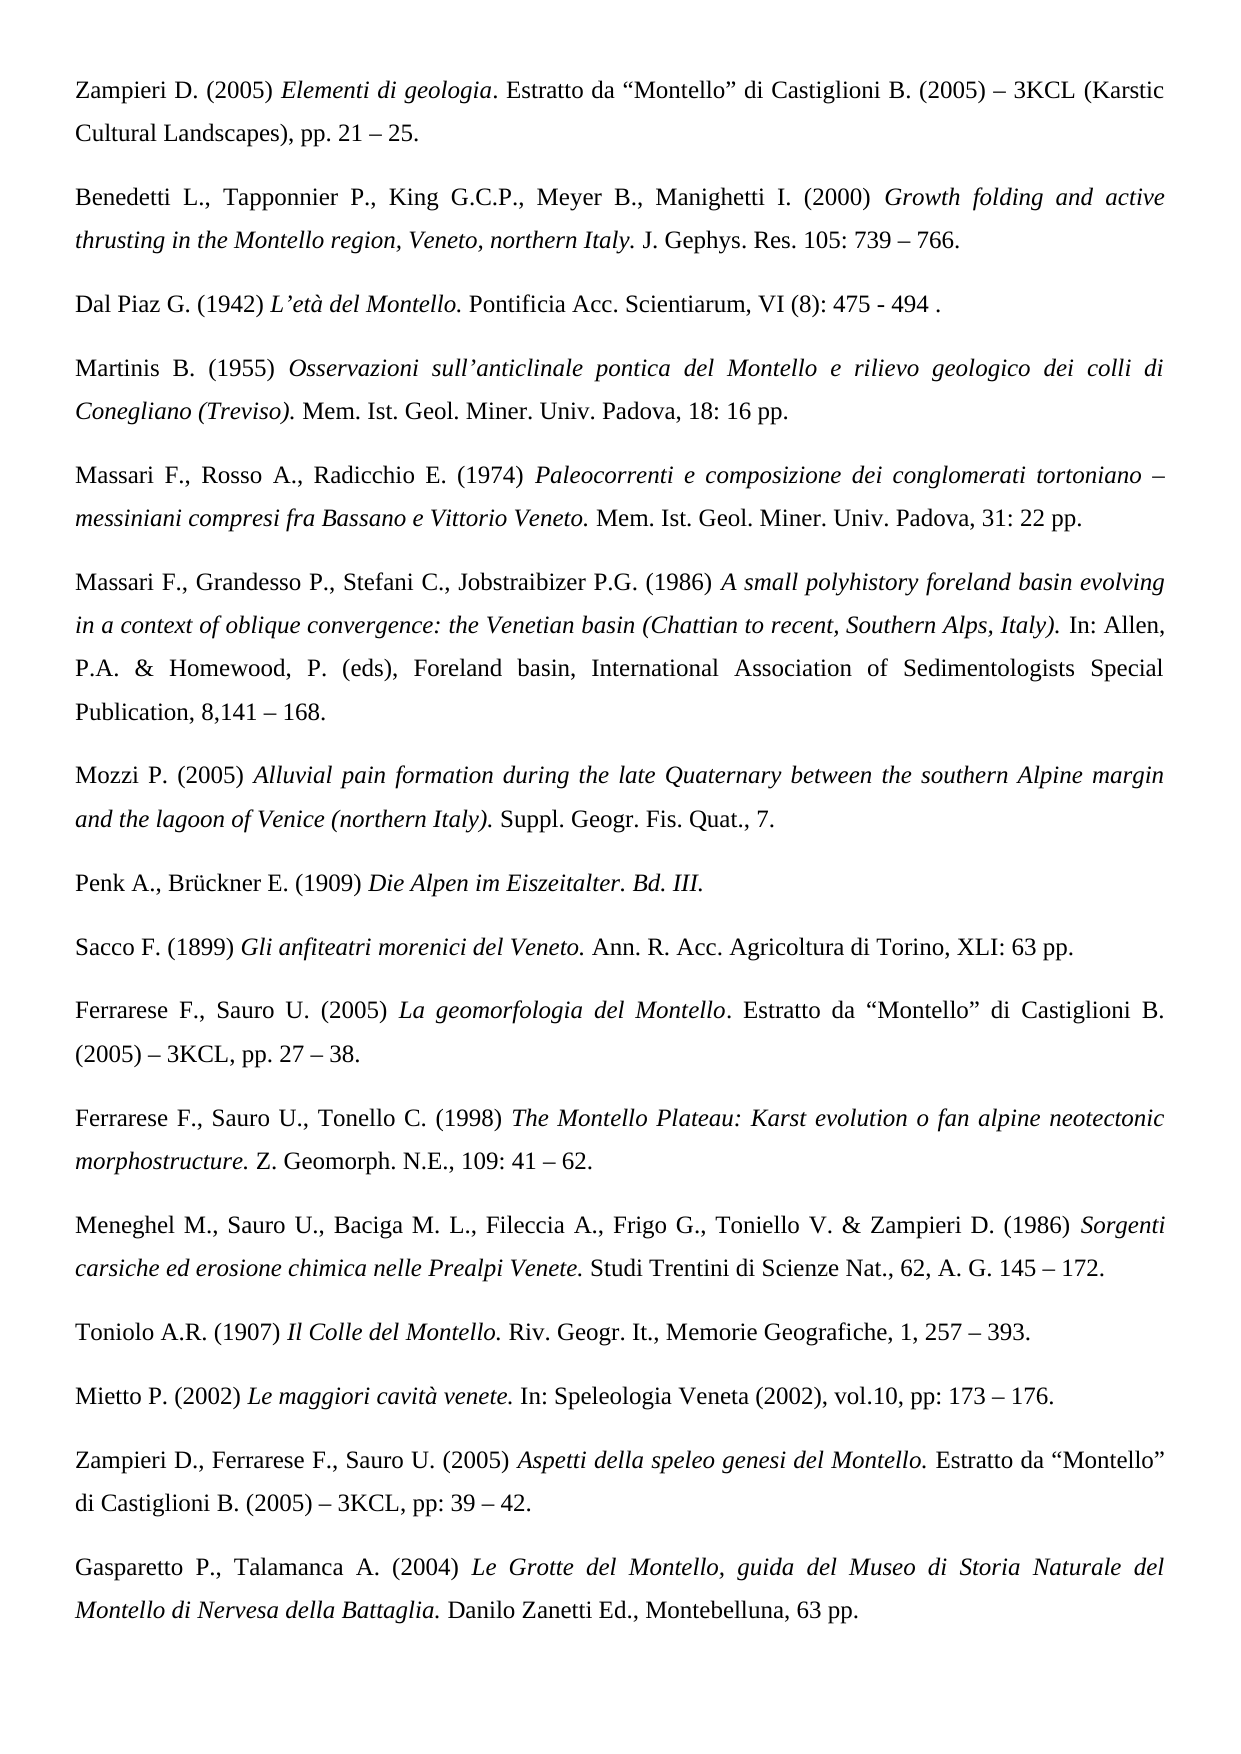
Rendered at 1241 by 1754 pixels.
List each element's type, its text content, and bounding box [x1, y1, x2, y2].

text Toniolo A.R. (1907) Il Colle del Montello. Riv. Geogr. It., Memorie Geografiche, 1, 257 – 393. [75, 1317, 1165, 1346]
text Mozzi P. (2005) Alluvial pain formation during the late Quaternary between the southern Alpine margin and the lagoon of Venice (northern Italy). Suppl. Geogr. Fis. Quat., 7. [75, 761, 1165, 832]
text Ferrarese F., Sauro U. (2005) La geomorfologia del Montello. Estratto da “Montello” di Castiglioni B. (2005) – 3KCL, pp. 27 – 38. [75, 996, 1165, 1067]
text Penk A., Brückner E. (1909) Die Alpen im Eiszeitalter. Bd. III. [75, 868, 1165, 896]
text Sacco F. (1899) Gli anfiteatri morenici del Veneto. Ann. R. Acc. Agricoltura di Torino, XLI: 63 pp. [75, 932, 1165, 960]
text Benedetti L., Tapponnier P., King G.C.P., Meyer B., Manighetti I. (2000) Growth folding and active thrusting in the Montello region, Veneto, northern Italy. J. Gephys. Res. 105: 739 – 766. [75, 182, 1165, 254]
text Gasparetto P., Talamanca A. (2004) Le Grotte del Montello, guida del Museo di Storia Naturale del Montello di Nervesa della Battaglia. Danilo Zanetti Ed., Montebelluna, 63 pp. [75, 1552, 1165, 1624]
text Mietto P. (2002) Le maggiori cavità venete. In: Speleologia Veneta (2002), vol.10, pp: 173 – 176. [75, 1381, 1165, 1409]
text Dal Piaz G. (1942) L’età del Montello. Pontificia Acc. Scientiarum, VI (8): 475 - 494 . [75, 289, 1165, 318]
text Massari F., Grandesso P., Stefani C., Jobstraibizer P.G. (1986) A small polyhistory foreland basin evolving in a context of oblique convergence: the Venetian basin (Chattian to recent, Southern Alps, Italy). In: Allen, P.A. & Homewood, P. (eds), Foreland basin, International Association of Sedimentologists Special Publication, 8,141 – 168. [75, 567, 1165, 725]
text Ferrarese F., Sauro U., Tonello C. (1998) The Montello Plateau: Karst evolution o fan alpine neotectonic morphostructure. Z. Geomorph. N.E., 109: 41 – 62. [75, 1103, 1165, 1174]
text Meneghel M., Sauro U., Baciga M. L., Fileccia A., Frigo G., Toniello V. & Zampieri D. (1986) Sorgenti carsiche ed erosione chimica nelle Prealpi Venete. Studi Trentini di Scienze Nat., 62, A. G. 145 – 172. [75, 1210, 1165, 1282]
text Martinis B. (1955) Osservazioni sull’anticlinale pontica del Montello e rilievo geologico dei colli di Conegliano (Treviso). Mem. Ist. Geol. Miner. Univ. Padova, 18: 16 pp. [75, 353, 1165, 425]
text Zampieri D. (2005) Elementi di geologia. Estratto da “Montello” di Castiglioni B. (2005) – 3KCL (Karstic Cultural Landscapes), pp. 21 – 25. [75, 75, 1165, 147]
text Massari F., Rosso A., Radicchio E. (1974) Paleocorrenti e composizione dei conglomerati tortoniano – messiniani compresi fra Bassano e Vittorio Veneto. Mem. Ist. Geol. Miner. Univ. Padova, 31: 22 pp. [75, 460, 1165, 532]
text Zampieri D., Ferrarese F., Sauro U. (2005) Aspetti della speleo genesi del Montello. Estratto da “Montello” di Castiglioni B. (2005) – 3KCL, pp: 39 – 42. [75, 1445, 1165, 1517]
